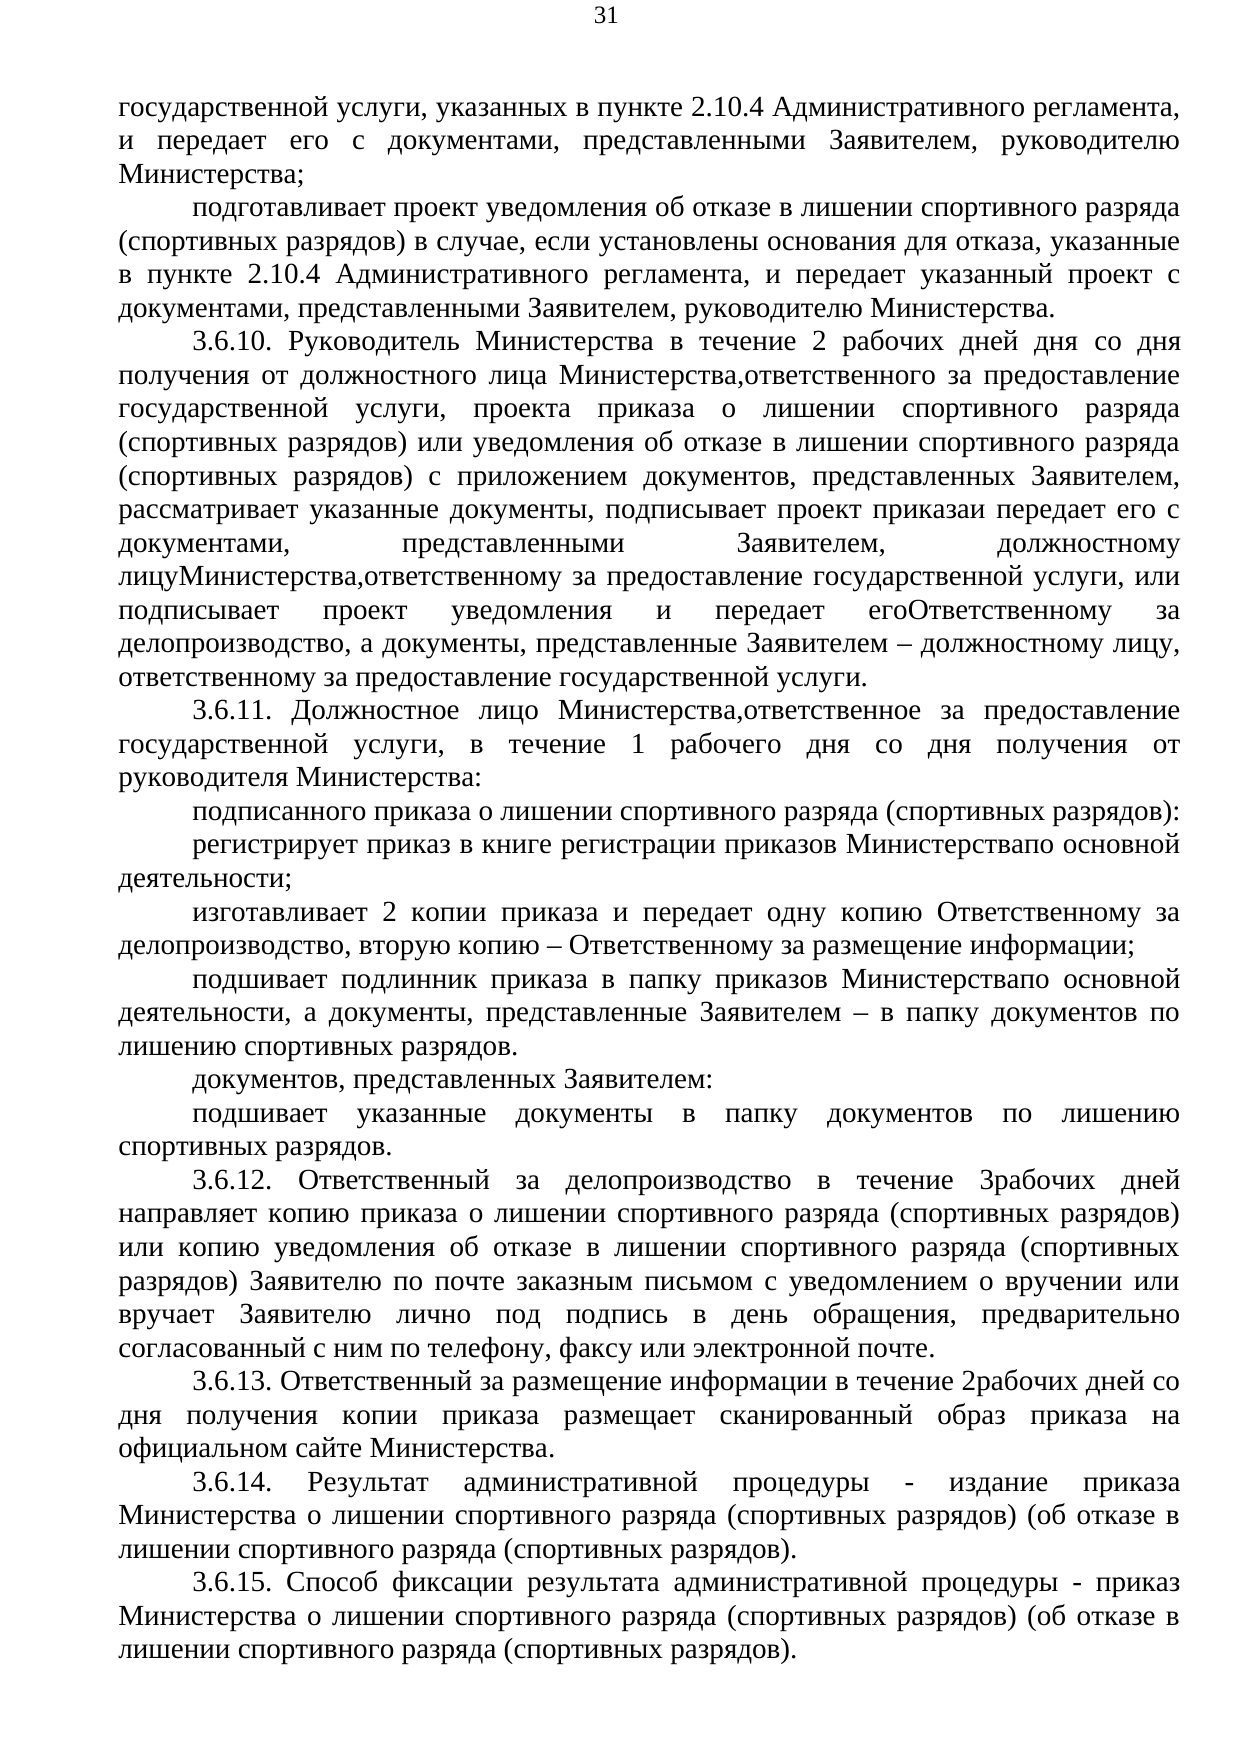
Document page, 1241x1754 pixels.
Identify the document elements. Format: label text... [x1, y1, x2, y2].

text изготавливает 2 копии приказа и передает одну копию Ответственному за делопроизводство, вторую копию – Ответственному за размещение информации; [118, 894, 1181, 961]
text 3.6.14. Результат административной процедуры - издание приказа Министерства о лишении спортивного разряда (спортивных разрядов) (об отказе в лишении спортивного разряда (спортивных разрядов). [118, 1464, 1181, 1564]
text 3.6.11. Должностное лицо Министерства,ответственное за предоставление государственной услуги, в течение 1 рабочего дня со дня получения от руководителя Министерства: [118, 692, 1181, 793]
text 3.6.13. Ответственный за размещение информации в течение 2рабочих дней со дня получения копии приказа размещает сканированный образ приказа на официальном сайте Министерства. [118, 1363, 1181, 1464]
text 3.6.15. Способ фиксации результата административной процедуры - приказ Министерства о лишении спортивного разряда (спортивных разрядов) (об отказе в лишении спортивного разряда (спортивных разрядов). [118, 1564, 1181, 1665]
text документов, представленных Заявителем: [118, 1061, 1181, 1095]
text подписанного приказа о лишении спортивного разряда (спортивных разрядов): [118, 793, 1181, 827]
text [118, 89, 1181, 189]
text подготавливает проект уведомления об отказе в лишении спортивного разряда (спортивных разрядов) в случае, если установлены основания для отказа, указанные в пункте 2.10.4 Административного регламента, и передает указанный проект с документами, представленными Заявителем, руководителю Министерства. [118, 189, 1181, 323]
text 3.6.10. Руководитель Министерства в течение 2 рабочих дней дня со дня получения от должностного лица Министерства,ответственного за предоставление государственной услуги, проекта приказа о лишении спортивного разряда (спортивных разрядов) или уведомления об отказе в лишении спортивного разряда (спортивных разрядов) с приложением документов, представленных Заявителем, рассматривает указанные документы, подписывает проект приказаи передает его с документами, представленными Заявителем, должностному лицуМинистерства,ответственному за предоставление государственной услуги, или подписывает проект уведомления и передает егоОтветственному за делопроизводство, а документы, представленные Заявителем – должностному лицу, ответственному за предоставление государственной услуги. [118, 323, 1181, 692]
text подшивает подлинник приказа в папку приказов Министерствапо основной деятельности, а документы, представленные Заявителем – в папку документов по лишению спортивных разрядов. [118, 961, 1181, 1061]
text регистрирует приказ в книге регистрации приказов Министерствапо основной деятельности; [118, 827, 1181, 894]
text 3.6.12. Ответственный за делопроизводство в течение 3рабочих дней направляет копию приказа о лишении спортивного разряда (спортивных разрядов) или копию уведомления об отказе в лишении спортивного разряда (спортивных разрядов) Заявителю по почте заказным письмом с уведомлением о вручении или вручает Заявителю лично под подпись в день обращения, предварительно согласованный с ним по телефону, факсу или электронной почте. [118, 1162, 1181, 1363]
text подшивает указанные документы в папку документов по лишению спортивных разрядов. [118, 1095, 1181, 1162]
